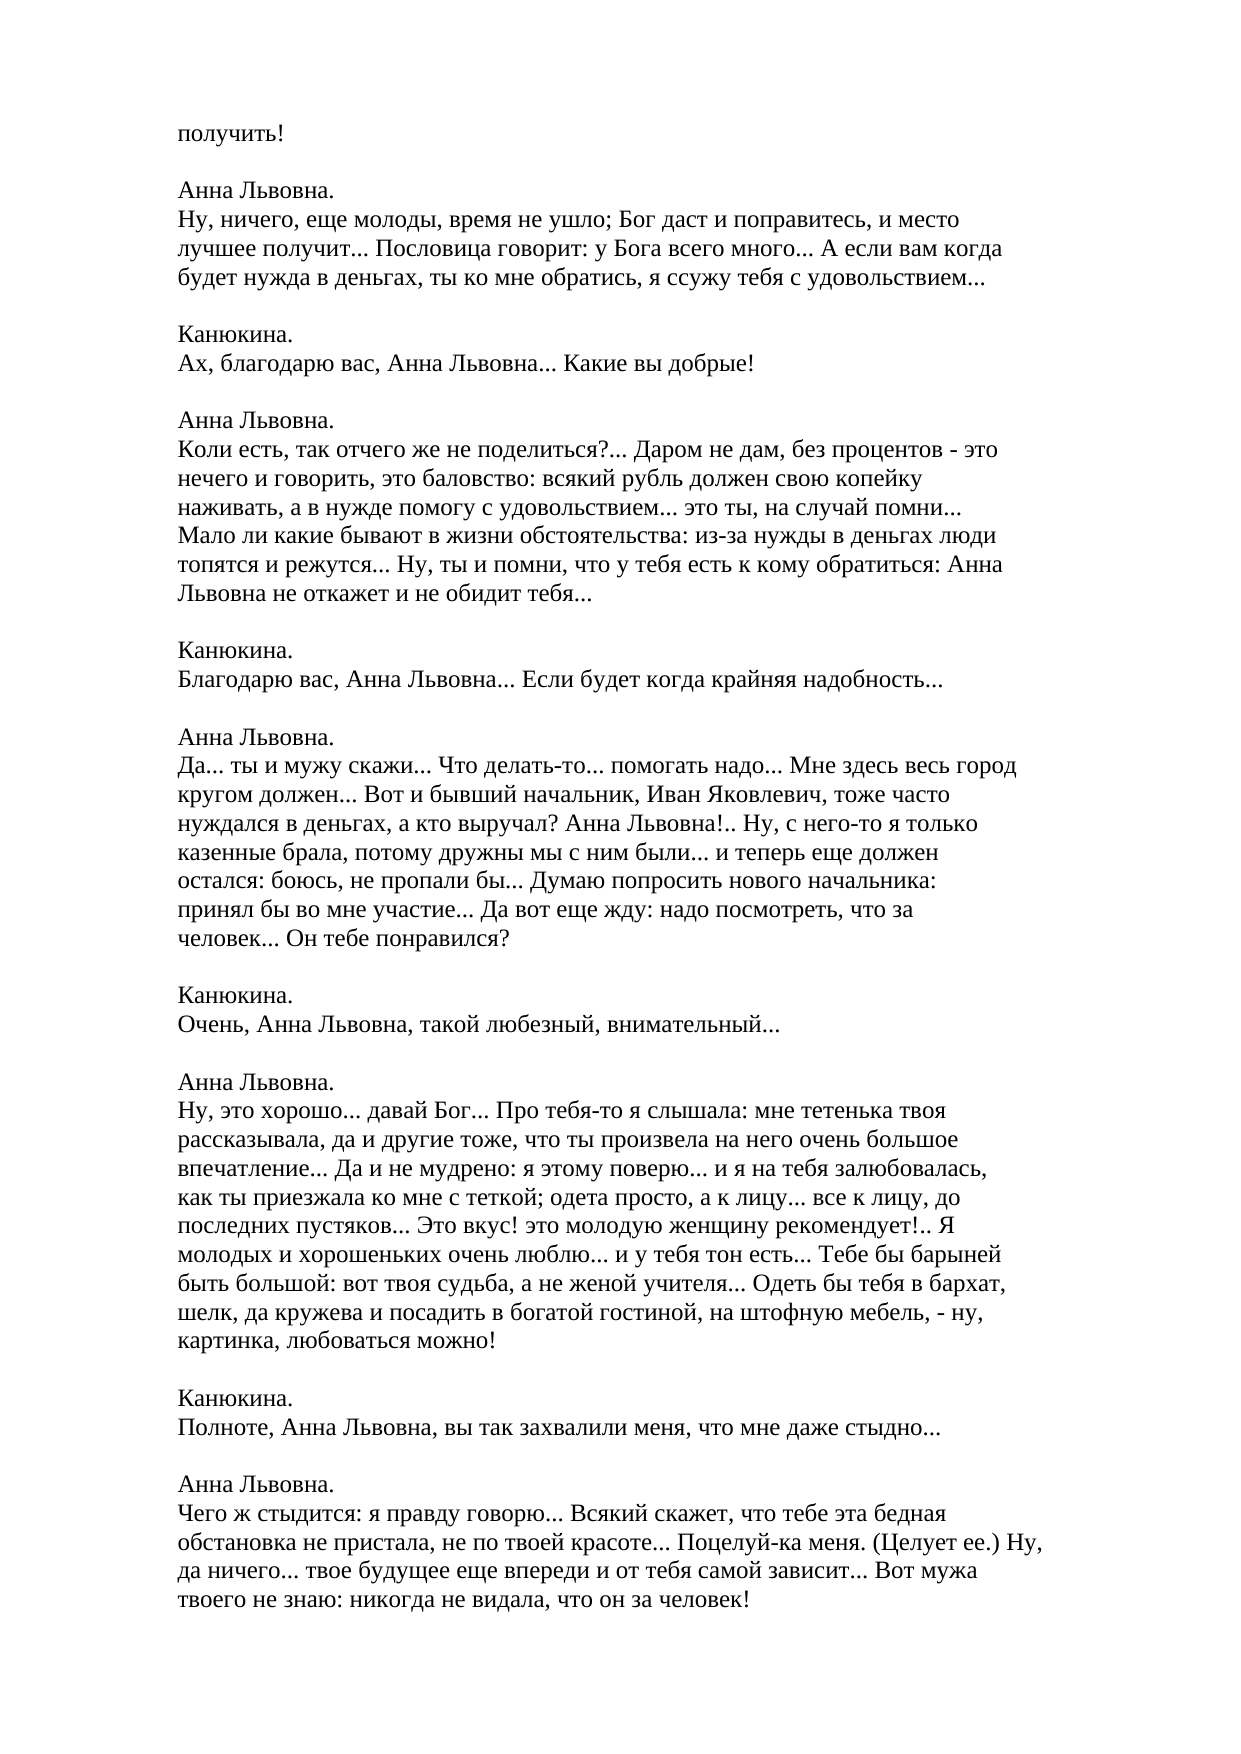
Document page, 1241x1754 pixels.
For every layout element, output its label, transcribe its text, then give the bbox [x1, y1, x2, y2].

text Анна Львовна. [177, 176, 1152, 204]
text нуждался в деньгах, а кто выручал? Анна Львовна!.. Ну, с него-то я только [177, 808, 1152, 837]
text да ничего... твое будущее еще впереди и от тебя самой зависит... Вот мужа [177, 1556, 1152, 1584]
text молодых и хорошеньких очень люблю... и у тебя тон есть... Тебе бы барыней [177, 1239, 1152, 1268]
text будет нужда в деньгах, ты ко мне обратись, я ссужу тебя с удовольствием... [177, 262, 1152, 291]
text топятся и режутся... Ну, ты и помни, что у тебя есть к кому обратиться: Анна [177, 549, 1152, 578]
text казенные брала, потому дружны мы с ним были... и теперь еще должен [177, 837, 1152, 866]
text быть большой: вот твоя судьба, а не женой учителя... Одеть бы тебя в бархат, [177, 1268, 1152, 1297]
text Да... ты и мужу скажи... Что делать-то... помогать надо... Мне здесь весь город [177, 751, 1152, 779]
text шелк, да кружева и посадить в богатой гостиной, на штофную мебель, - ну, [177, 1297, 1152, 1326]
text Анна Львовна. [177, 1067, 1152, 1096]
text обстановка не пристала, не по твоей красоте... Поцелуй-ка меня. (Целует ее.) Ну, [177, 1527, 1152, 1556]
text Ах, благодарю вас, Анна Львовна... Какие вы добрые! [177, 348, 1152, 377]
text твоего не знаю: никогда не видала, что он за человек! [177, 1584, 1152, 1613]
text Канюкина. [177, 319, 1152, 348]
text Очень, Анна Львовна, такой любезный, внимательный... [177, 1009, 1152, 1038]
text получить! [177, 118, 1152, 147]
text Ну, это хорошо... давай Бог... Про тебя-то я слышала: мне тетенька твоя [177, 1096, 1152, 1124]
text принял бы во мне участие... Да вот еще жду: надо посмотреть, что за [177, 894, 1152, 923]
text Мало ли какие бывают в жизни обстоятельства: из-за нужды в деньгах люди [177, 521, 1152, 549]
text картинка, любоваться можно! [177, 1326, 1152, 1354]
text Полноте, Анна Львовна, вы так захвалили меня, что мне даже стыдно... [177, 1412, 1152, 1441]
text Ну, ничего, еще молоды, время не ушло; Бог даст и поправитесь, и место [177, 204, 1152, 233]
text Львовна не откажет и не обидит тебя... [177, 578, 1152, 607]
text остался: боюсь, не пропали бы... Думаю попросить нового начальника: [177, 866, 1152, 894]
text Канюкина. [177, 1383, 1152, 1412]
text как ты приезжала ко мне с теткой; одета просто, а к лицу... все к лицу, до [177, 1182, 1152, 1211]
text наживать, а в нужде помогу с удовольствием... это ты, на случай помни... [177, 492, 1152, 521]
text человек... Он тебе понравился? [177, 923, 1152, 952]
text кругом должен... Вот и бывший начальник, Иван Яковлевич, тоже часто [177, 779, 1152, 808]
text Канюкина. [177, 636, 1152, 664]
text лучшее получит... Пословица говорит: у Бога всего много... А если вам когда [177, 233, 1152, 262]
text впечатление... Да и не мудрено: я этому поверю... и я на тебя залюбовалась, [177, 1153, 1152, 1182]
text Анна Львовна. [177, 406, 1152, 434]
text Чего ж стыдится: я правду говорю... Всякий скажет, что тебе эта бедная [177, 1498, 1152, 1527]
text Коли есть, так отчего же не поделиться?... Даром не дам, без процентов - это [177, 434, 1152, 463]
text Канюкина. [177, 981, 1152, 1009]
text Анна Львовна. [177, 1469, 1152, 1498]
text нечего и говорить, это баловство: всякий рубль должен свою копейку [177, 463, 1152, 492]
text рассказывала, да и другие тоже, что ты произвела на него очень большое [177, 1124, 1152, 1153]
text Анна Львовна. [177, 722, 1152, 751]
text Благодарю вас, Анна Львовна... Если будет когда крайняя надобность... [177, 664, 1152, 693]
text последних пустяков... Это вкус! это молодую женщину рекомендует!.. Я [177, 1211, 1152, 1239]
